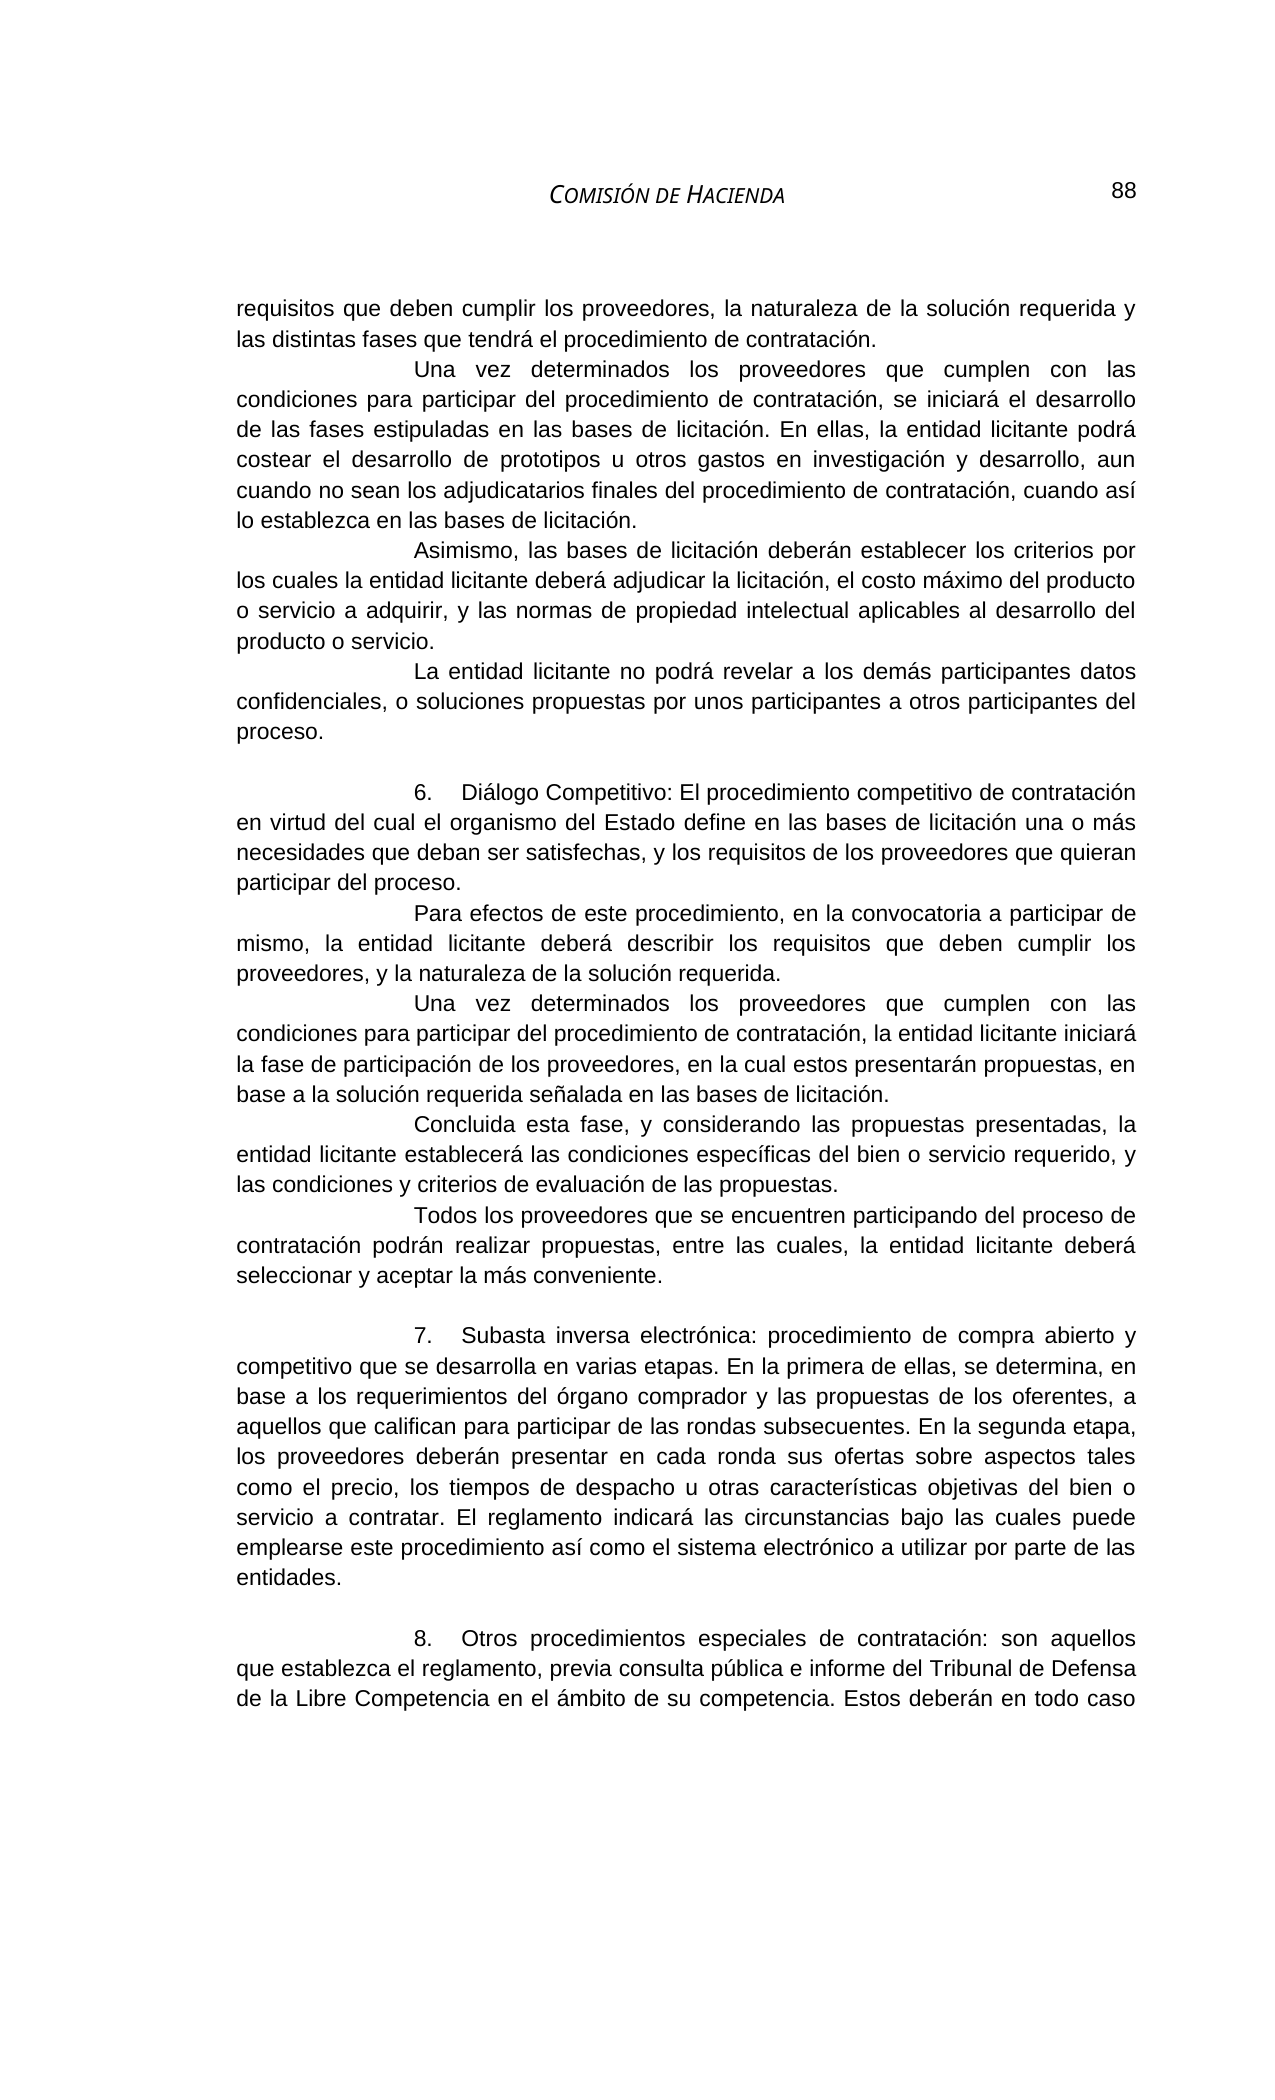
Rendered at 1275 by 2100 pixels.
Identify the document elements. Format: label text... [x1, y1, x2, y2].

text Concluida esta fase, y considerando las propuestas presentadas, la entidad licitante establecerá las condiciones específicas del bien o servicio requerido, y las condiciones y criterios de evaluación de las propuestas. [236, 1111, 1137, 1198]
text Una vez determinados los proveedores que cumplen con las condiciones para participar del procedimiento de contratación, se iniciará el desarrollo de las fases estipuladas en las bases de licitación. En ellas, la entidad licitante podrá costear el desarrollo de prototipos u otros gastos en investigación y desarrollo, aun cuando no sean los adjudicatarios finales del procedimiento de contratación, cuando así lo establezca en las bases de licitación. [236, 356, 1137, 533]
text 6. Diálogo Competitivo: El procedimiento competitivo de contratación en virtud del cual el organismo del Estado define en las bases de licitación una o más necesidades que deban ser satisfechas, y los requisitos de los proveedores que quieran participar del proceso. [236, 779, 1137, 896]
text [236, 295, 1137, 352]
text Todos los proveedores que se encuentren participando del proceso de contratación podrán realizar propuestas, entre las cuales, la entidad licitante deberá seleccionar y aceptar la más conveniente. [236, 1202, 1137, 1288]
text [236, 1624, 1137, 1711]
text Para efectos de este procedimiento, en la convocatoria a participar de mismo, la entidad licitante deberá describir los requisitos que deben cumplir los proveedores, y la naturaleza de la solución requerida. [236, 899, 1137, 986]
text La entidad licitante no podrá revelar a los demás participantes datos confidenciales, o soluciones propuestas por unos participantes a otros participantes del proceso. [236, 658, 1137, 744]
text Una vez determinados los proveedores que cumplen con las condiciones para participar del procedimiento de contratación, la entidad licitante iniciará la fase de participación de los proveedores, en la cual estos presentarán propuestas, en base a la solución requerida señalada en las bases de licitación. [236, 990, 1137, 1107]
text 7. Subasta inversa electrónica: procedimiento de compra abierto y competitivo que se desarrolla en varias etapas. En la primera de ellas, se determina, en base a los requerimientos del órgano comprador y las propuestas de los oferentes, a aquellos que califican para participar de las rondas subsecuentes. En la segunda etapa, los proveedores deberán presentar en cada ronda sus ofertas sobre aspectos tales como el precio, los tiempos de despacho u otras características objetivas del bien o servicio a contratar. El reglamento indicará las circunstancias bajo las cuales puede emplearse este procedimiento así como el sistema electrónico a utilizar por parte de las entidades. [236, 1322, 1137, 1590]
text Asimismo, las bases de licitación deberán establecer los criterios por los cuales la entidad licitante deberá adjudicar la licitación, el costo máximo del producto o servicio a adquirir, y las normas de propiedad intelectual aplicables al desarrollo del producto o servicio. [236, 537, 1137, 654]
